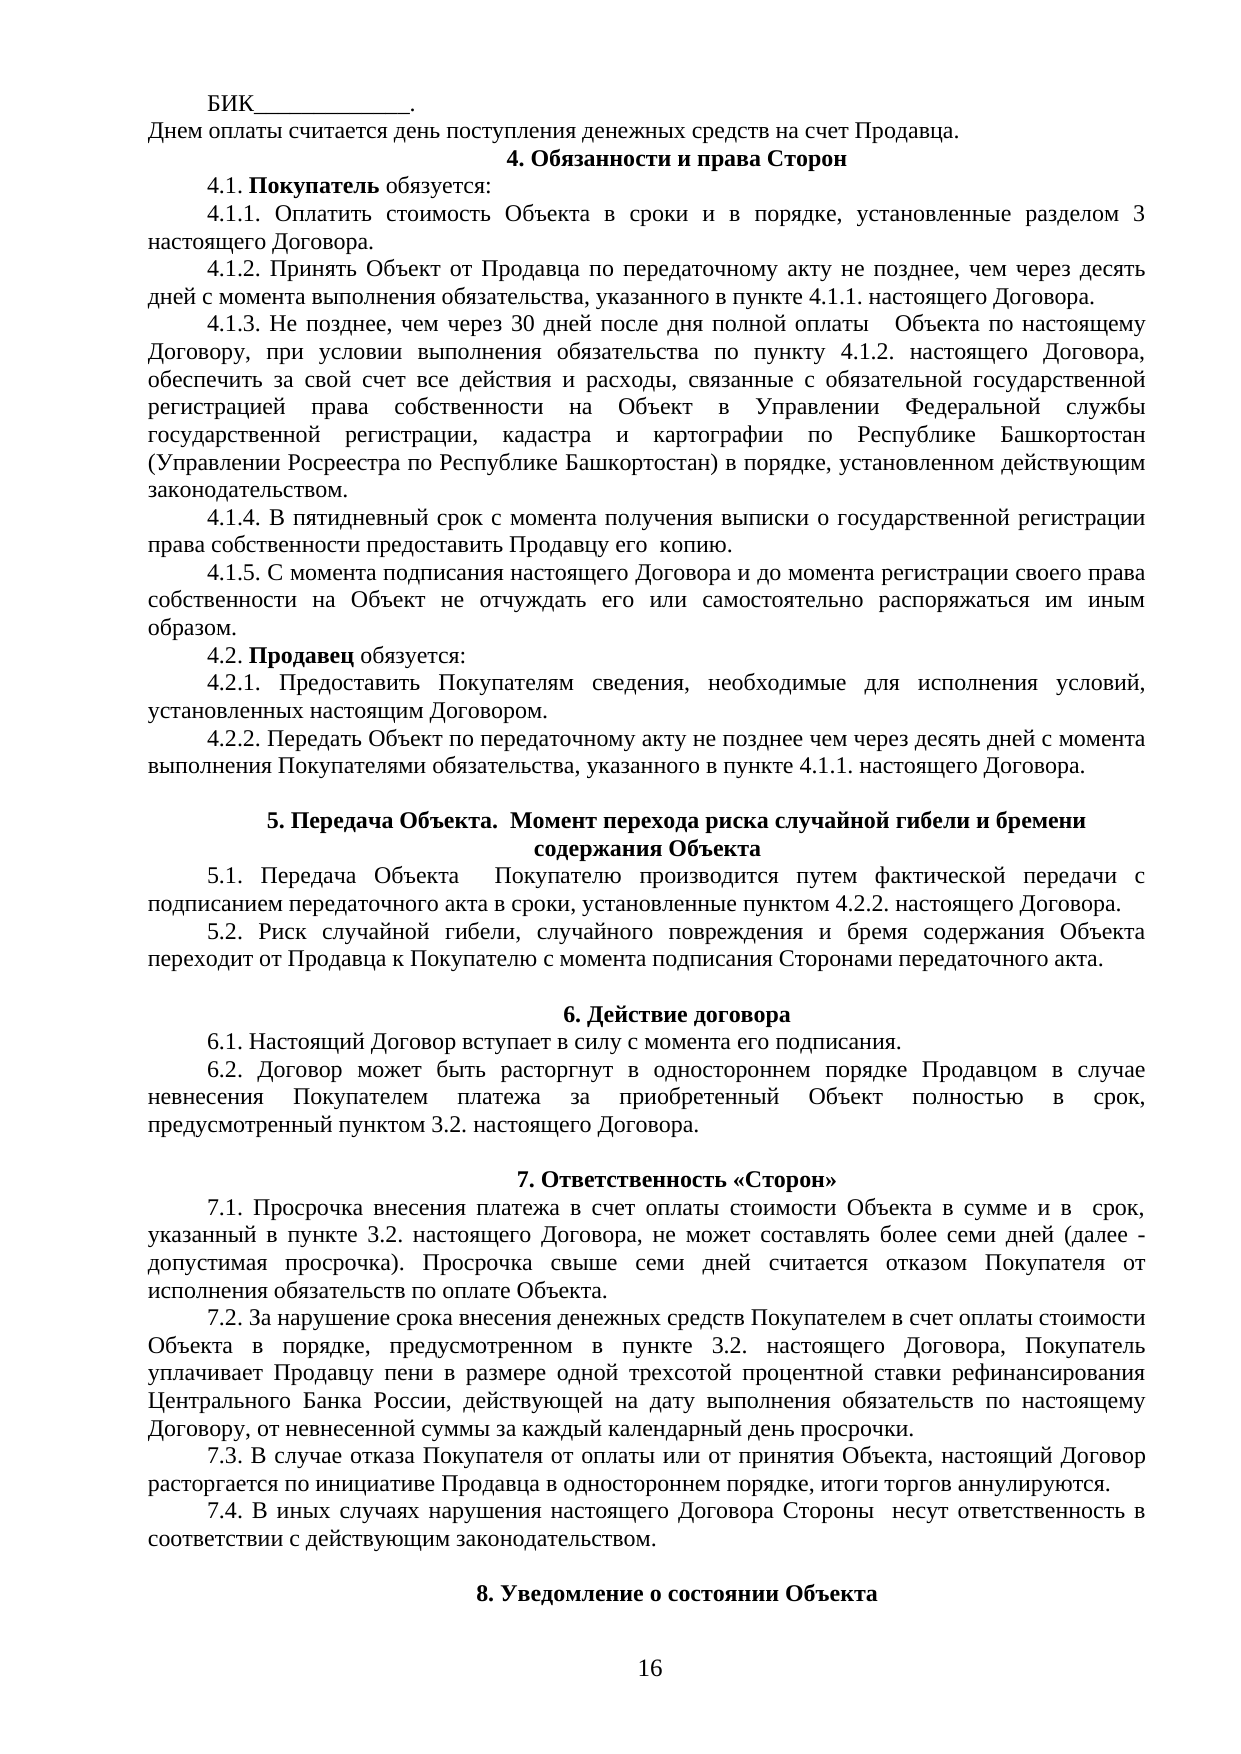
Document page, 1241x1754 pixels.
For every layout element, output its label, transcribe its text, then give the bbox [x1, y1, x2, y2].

text 4.1.4. В пятидневный срок с момента получения выписки о государственной регистрации права собственности предоставить Продавцу его копию. [148, 503, 1147, 558]
text 7.2. За нарушение срока внесения денежных средств Покупателем в счет оплаты стоимости Объекта в порядке, предусмотренном в пункте 3.2. настоящего Договора, Покупатель уплачивает Продавцу пени в размере одной трехсотой процентной ставки рефинансирования Центрального Банка России, действующей на дату выполнения обязательств по настоящему Договору, от невнесенной суммы за каждый календарный день просрочки. [148, 1303, 1147, 1441]
text 5. Передача Объекта. Момент перехода риска случайной гибели и бремени содержания Объекта [148, 806, 1147, 862]
text 7.3. В случае отказа Покупателя от оплаты или от принятия Объекта, настоящий Договор расторгается по инициативе Продавца в одностороннем порядке, итоги торгов аннулируются. [148, 1441, 1147, 1496]
text 4.1. Покупатель обязуется: [148, 171, 1147, 199]
text 5.1. Передача Объекта Покупателю производится путем фактической передачи с подписанием передаточного акта в сроки, установленные пунктом 4.2.2. настоящего Договора. [148, 862, 1147, 917]
text 6. Действие договора [148, 999, 1147, 1027]
text 6.1. Настоящий Договор вступает в силу с момента его подписания. [148, 1027, 1147, 1055]
text 4.1.2. Принять Объект от Продавца по передаточному акту не позднее, чем через десять дней с момента выполнения обязательства, указанного в пункте 4.1.1. настоящего Договора. [148, 254, 1147, 309]
text 5.2. Риск случайной гибели, случайного повреждения и бремя содержания Объекта переходит от Продавца к Покупателю с момента подписания Сторонами передаточного акта. [148, 917, 1147, 972]
text 4. Обязанности и права Сторон [148, 144, 1147, 171]
text 4.2.2. Передать Объект по передаточному акту не позднее чем через десять дней с момента выполнения Покупателями обязательства, указанного в пункте 4.1.1. настоящего Договора. [148, 723, 1147, 779]
text 4.1.5. С момента подписания настоящего Договора и до момента регистрации своего права собственности на Объект не отчуждать его или самостоятельно распоряжаться им иным образом. [148, 558, 1147, 641]
text 4.2. Продавец обязуется: [148, 641, 1147, 668]
text БИК_____________. [148, 89, 1147, 116]
text 4.1.3. Не позднее, чем через 30 дней после дня полной оплаты Объекта по настоящему Договору, при условии выполнения обязательства по пункту 4.1.2. настоящего Договора, обеспечить за свой счет все действия и расходы, связанные с обязательной государственной регистрацией права собственности на Объект в Управлении Федеральной службы государственной регистрации, кадастра и картографии по Республике Башкортостан (Управлении Росреестра по Республике Башкортостан) в порядке, установленном действующим законодательством. [148, 309, 1147, 503]
text 7.4. В иных случаях нарушения настоящего Договора Стороны несут ответственность в соответствии с действующим законодательством. [148, 1496, 1147, 1552]
text 4.2.1. Предоставить Покупателям сведения, необходимые для исполнения условий, установленных настоящим Договором. [148, 668, 1147, 723]
text 8. Уведомление о состоянии Объекта [148, 1579, 1147, 1607]
text Днем оплаты считается день поступления денежных средств на счет Продавца. [148, 116, 1147, 144]
text 7.1. Просрочка внесения платежа в счет оплаты стоимости Объекта в сумме и в срок, указанный в пункте 3.2. настоящего Договора, не может составлять более семи дней (далее - допустимая просрочка). Просрочка свыше семи дней считается отказом Покупателя от исполнения обязательств по оплате Объекта. [148, 1193, 1147, 1303]
text 6.2. Договор может быть расторгнут в одностороннем порядке Продавцом в случае невнесения Покупателем платежа за приобретенный Объект полностью в срок, предусмотренный пунктом 3.2. настоящего Договора. [148, 1055, 1147, 1138]
text 7. Ответственность «Сторон» [148, 1165, 1147, 1193]
text 4.1.1. Оплатить стоимость Объекта в сроки и в порядке, установленные разделом 3 настоящего Договора. [148, 199, 1147, 254]
